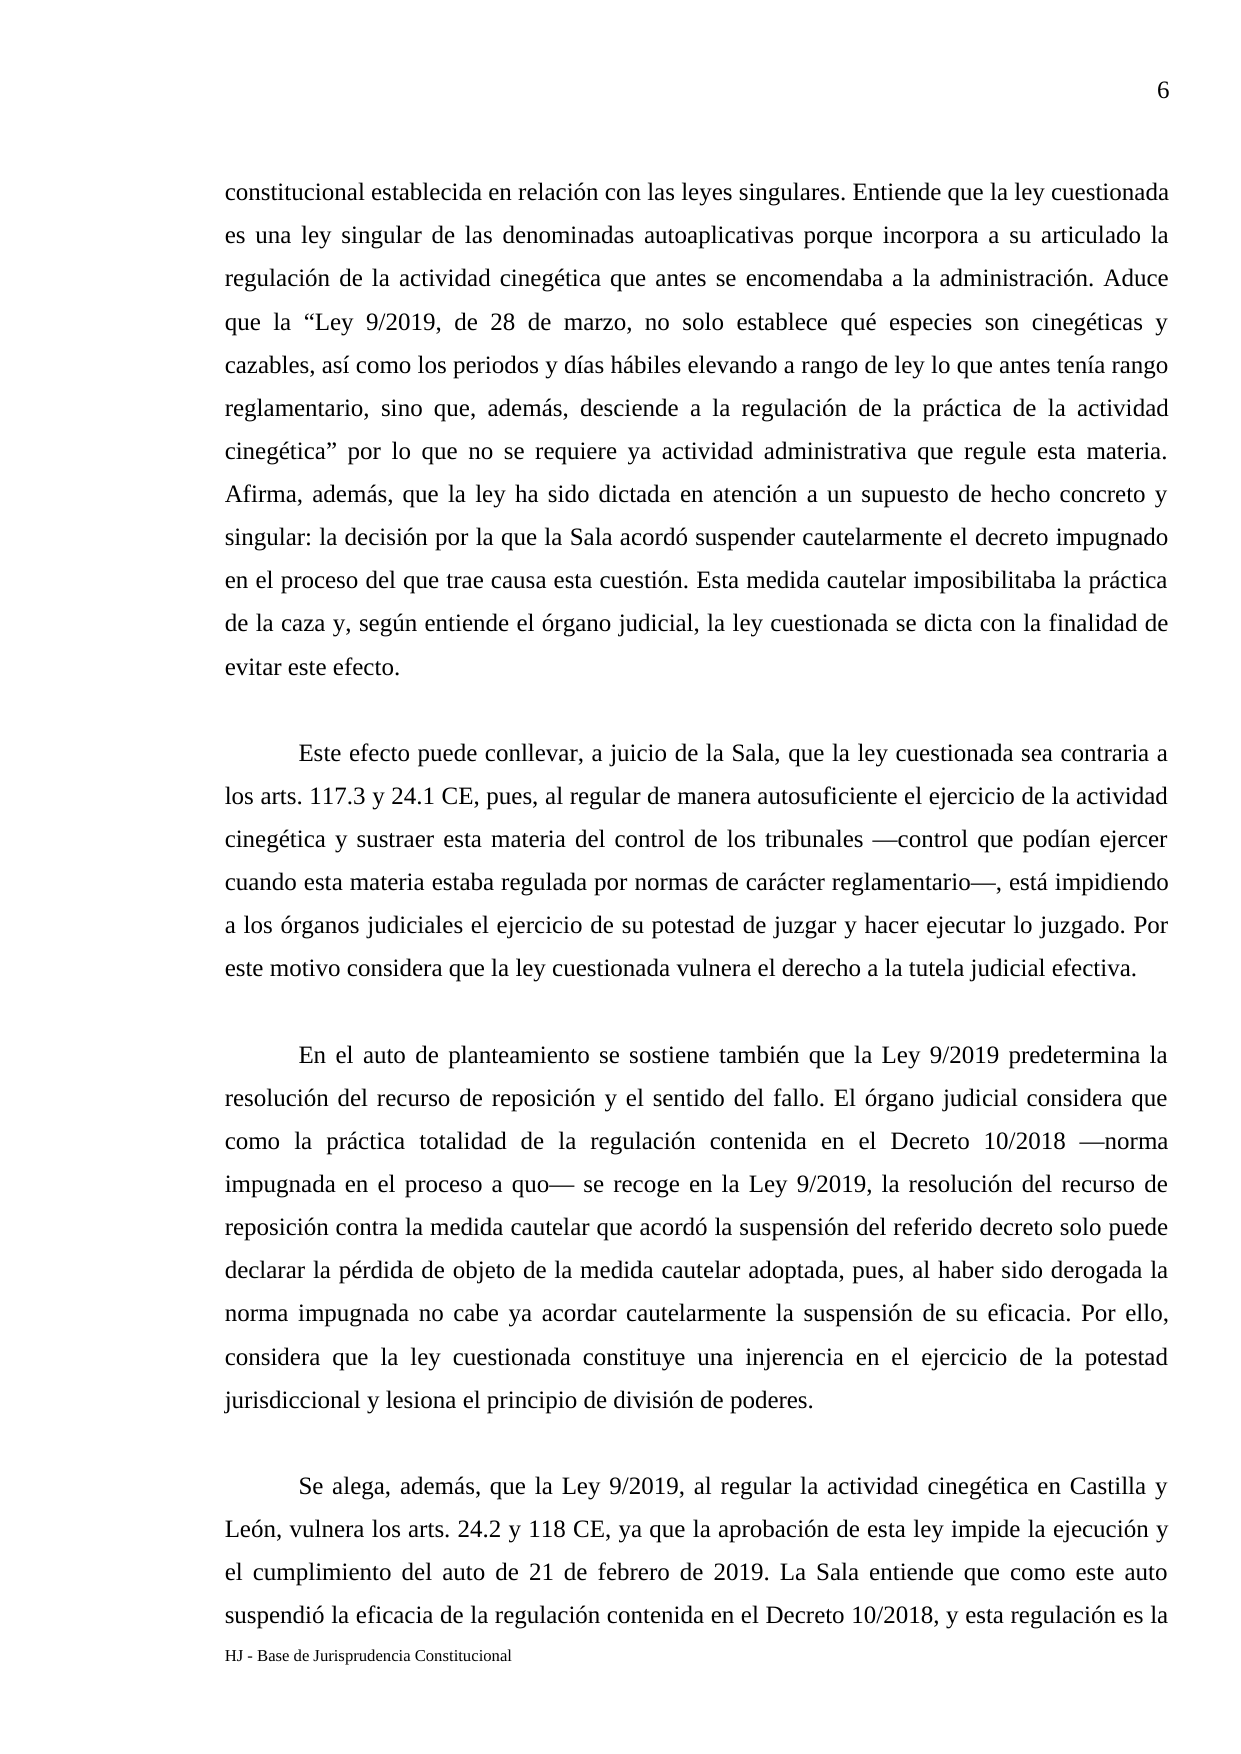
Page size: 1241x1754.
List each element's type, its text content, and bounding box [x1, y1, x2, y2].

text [224, 177, 1169, 680]
text En el auto de planteamiento se sostiene también que la Ley 9/2019 predetermina la resolución del recurso de reposición y el sentido del fallo. El órgano judicial considera que como la práctica totalidad de la regulación contenida en el Decreto 10/2018 —norma impugnada en el proceso a quo— se recoge en la Ley 9/2019, la resolución del recurso de reposición contra la medida cautelar que acordó la suspensión del referido decreto solo puede declarar la pérdida de objeto de la medida cautelar adoptada, pues, al haber sido derogada la norma impugnada no cabe ya acordar cautelarmente la suspensión de su eficacia. Por ello, considera que la ley cuestionada constituye una injerencia en el ejercicio de la potestad jurisdiccional y lesiona el principio de división de poderes. [224, 1040, 1169, 1413]
text Este efecto puede conllevar, a juicio de la Sala, que la ley cuestionada sea contraria a los arts. 117.3 y 24.1 CE, pues, al regular de manera autosuficiente el ejercicio de la actividad cinegética y sustraer esta materia del control de los tribunales —control que podían ejercer cuando esta materia estaba regulada por normas de carácter reglamentario—, está impidiendo a los órganos judiciales el ejercicio de su potestad de juzgar y hacer ejecutar lo juzgado. Por este motivo considera que la ley cuestionada vulnera el derecho a la tutela judicial efectiva. [224, 738, 1169, 982]
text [224, 1471, 1169, 1629]
